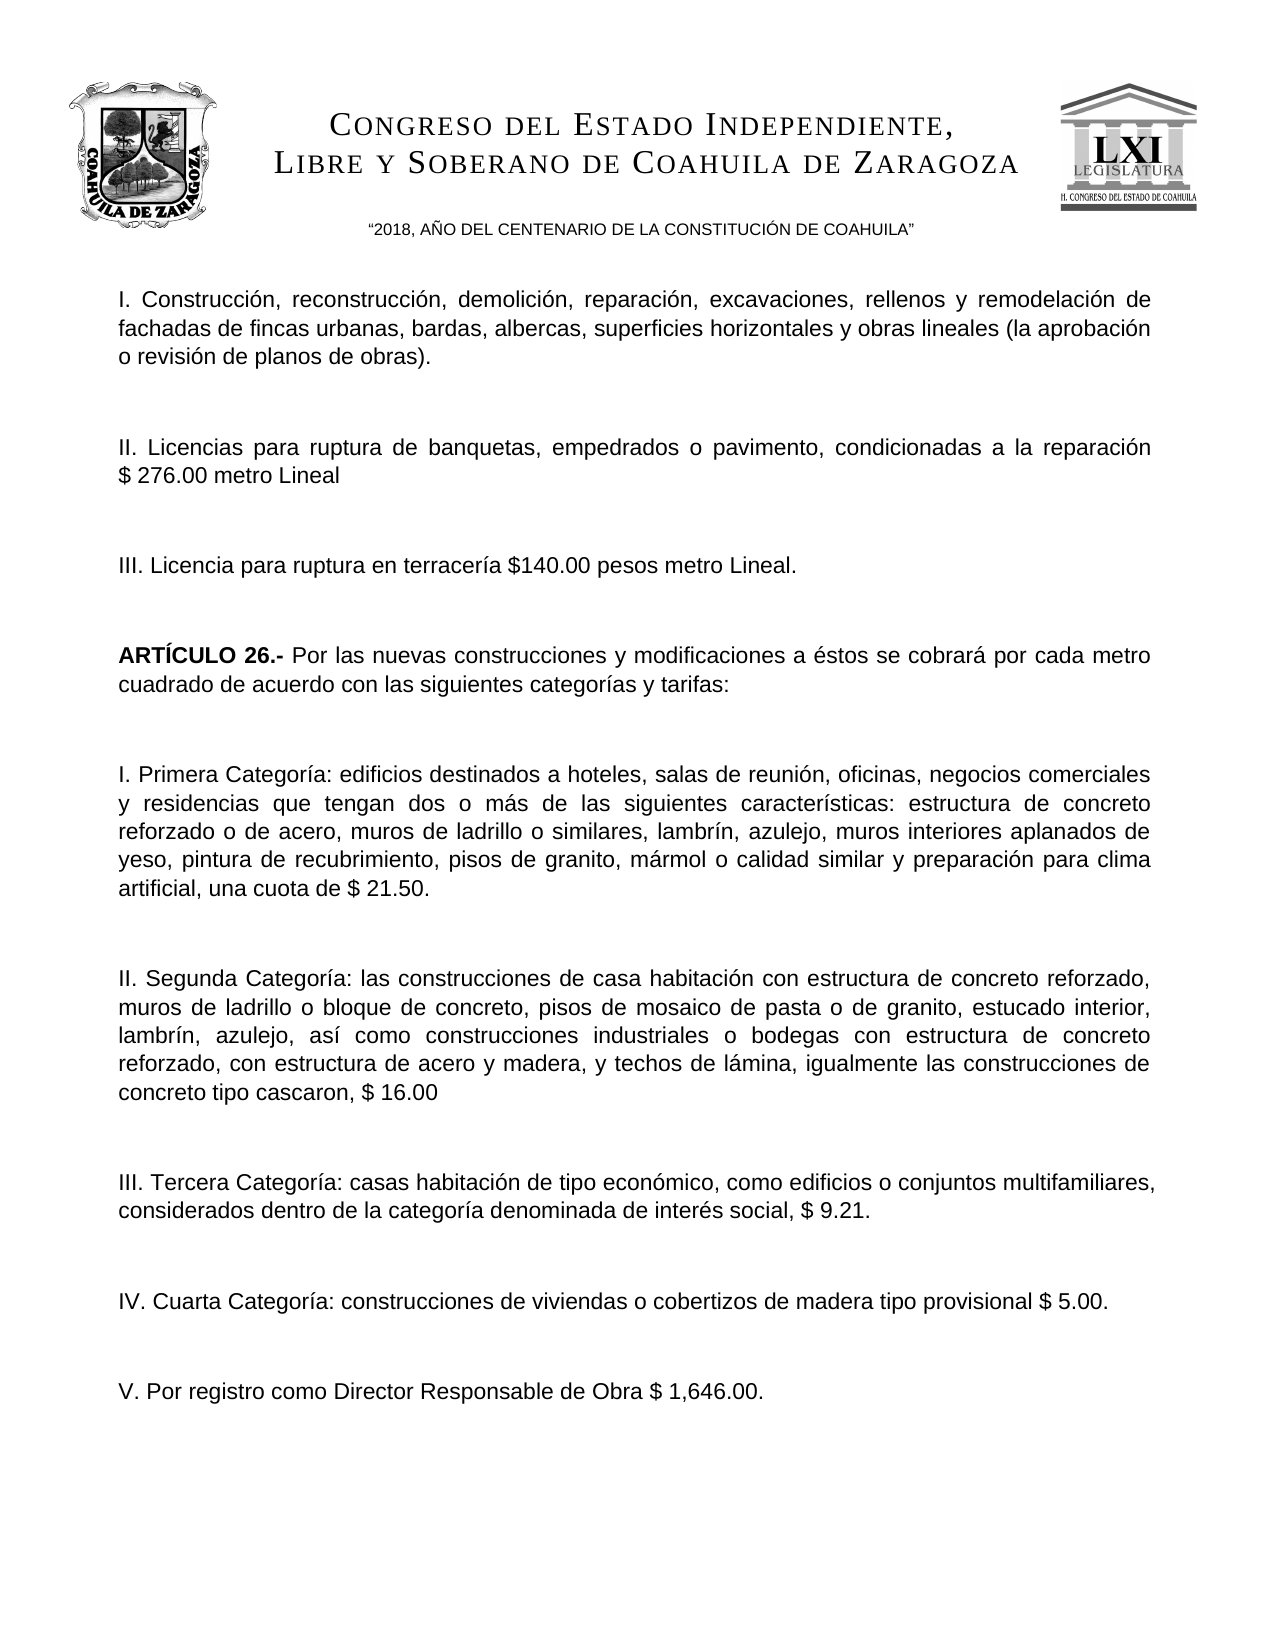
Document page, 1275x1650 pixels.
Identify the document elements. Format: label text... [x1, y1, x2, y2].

text I. Primera Categoría: edificios destinados a hoteles, salas de reunión, oficinas, negocios comerciales y residencias que tengan dos o más de las siguientes características: estructura de concreto reforzado o de acero, muros de ladrillo o similares, lambrín, azulejo, muros interiores aplanados de yeso, pintura de recubrimiento, pisos de granito, mármol o calidad similar y preparación para clima artificial, una cuota de $ 21.50. [118, 761, 1152, 901]
picture [1059, 80, 1198, 214]
text I. Construcción, reconstrucción, demolición, reparación, excavaciones, rellenos y remodelación de fachadas de fincas urbanas, bardas, albercas, superficies horizontales y obras lineales (la aprobación o revisión de planos de obras). [118, 286, 1152, 370]
text II. Segunda Categoría: las construcciones de casa habitación con estructura de concreto reforzado, muros de ladrillo o bloque de concreto, pisos de mosaico de pasta o de granito, estucado interior, lambrín, azulejo, así como construcciones industriales o bodegas con estructura de concreto reforzado, con estructura de acero y madera, y techos de lámina, igualmente las construcciones de concreto tipo cascaron, $ 16.00 [118, 965, 1152, 1105]
text ARTÍCULO 26.- Por las nuevas construcciones y modificaciones a éstos se cobrará por cada metro cuadrado de acuerdo con las siguientes categorías y tarifas: [118, 642, 1152, 697]
text V. Por registro como Director Responsable de Obra $ 1,646.00. [118, 1378, 1152, 1404]
text II. Licencias para ruptura de banquetas, empedrados o pavimento, condicionadas a la reparación $ 276.00 metro Lineal [118, 433, 1152, 488]
text III. Tercera Categoría: casas habitación de tipo económico, como edificios o conjuntos multifamiliares, considerados dentro de la categoría denominada de interés social, $ 9.21. [118, 1169, 1157, 1224]
text III. Licencia para ruptura en terracería $140.00 pesos metro Lineal. [118, 552, 1152, 578]
text IV. Cuarta Categoría: construcciones de viviendas o cobertizos de madera tipo provisional $ 5.00. [118, 1288, 1152, 1314]
picture [68, 82, 217, 228]
